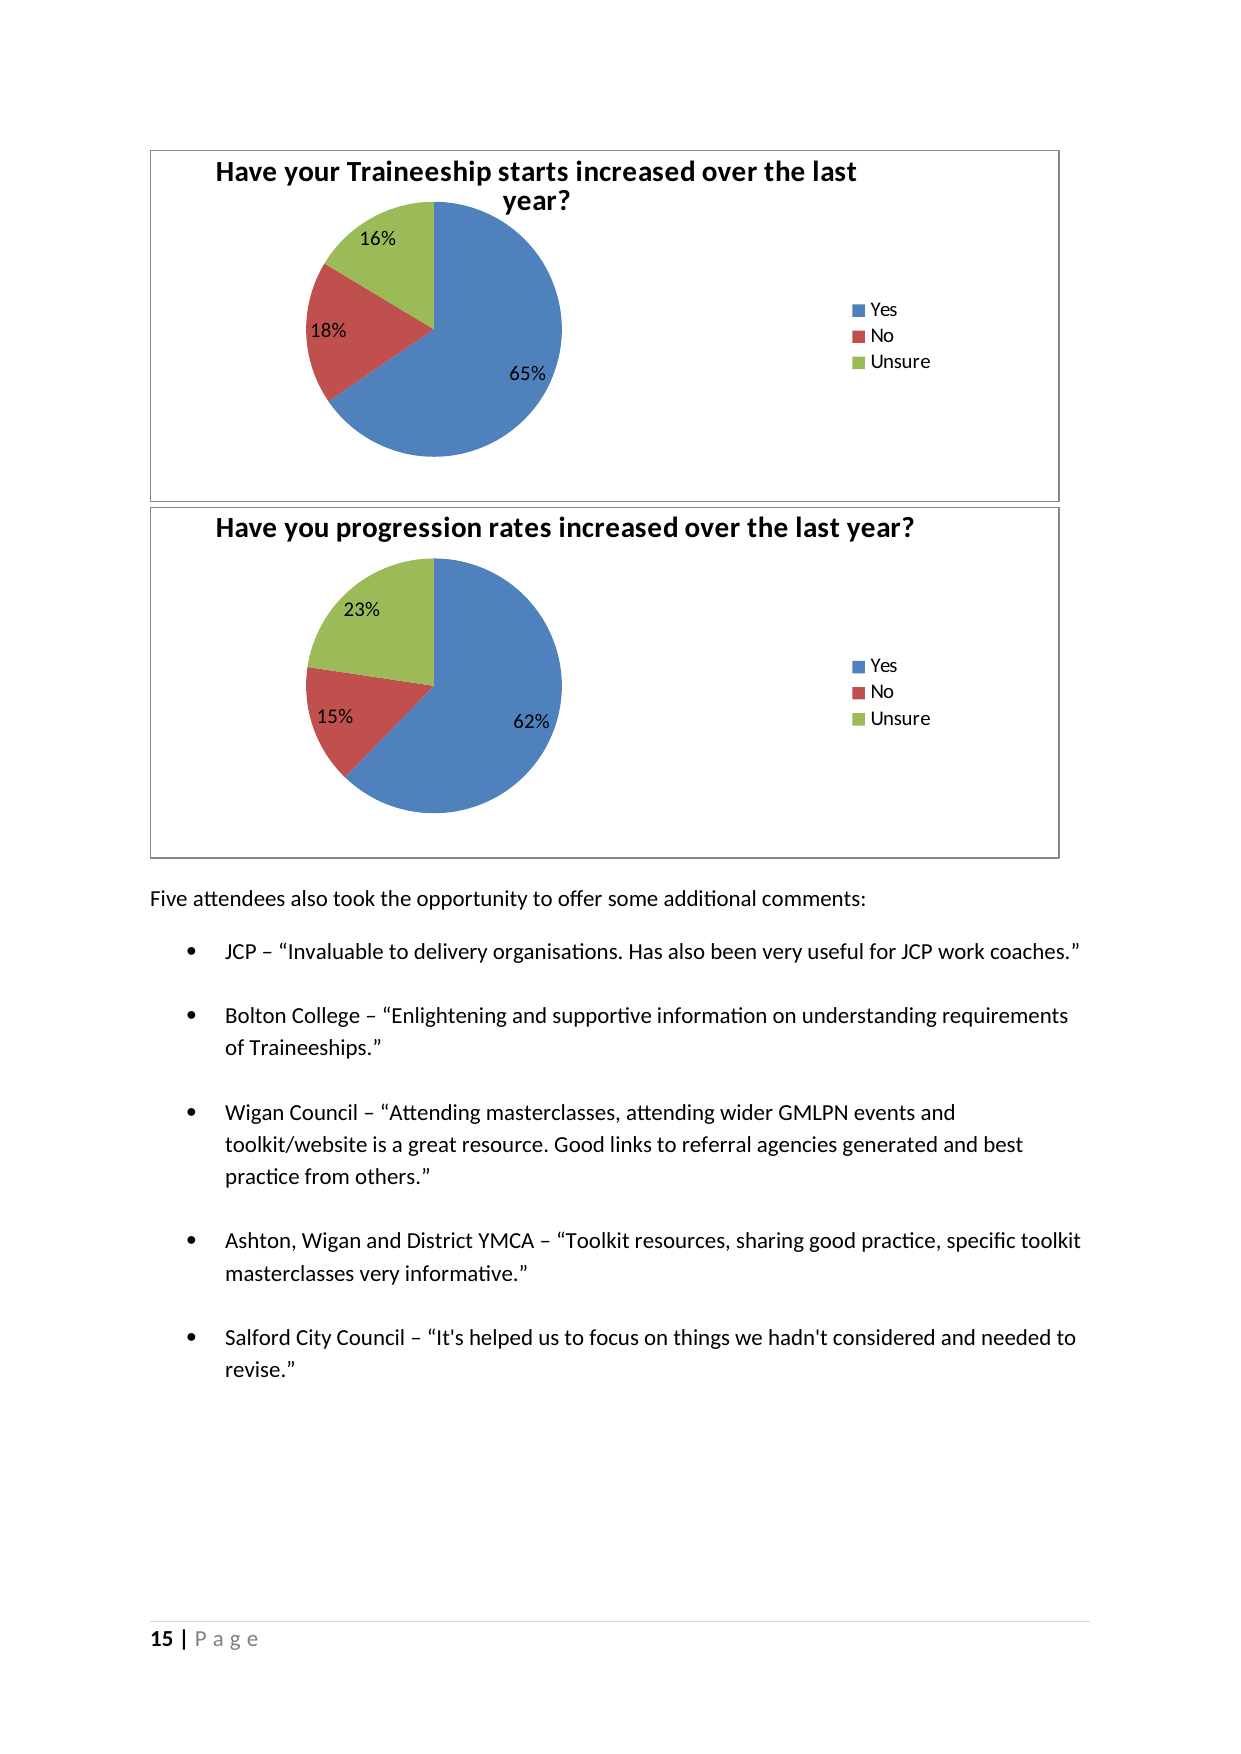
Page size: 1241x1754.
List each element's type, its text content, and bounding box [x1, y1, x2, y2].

list Bolton College – “Enlightening and supportive information on understanding requirements of Traineeships.” [187, 1001, 1090, 1062]
list Ashton, Wigan and District YMCA – “Toolkit resources, sharing good practice, specific toolkit masterclasses very informative.” [187, 1227, 1090, 1287]
list Salford City Council – “It's helped us to focus on things we hadn't considered and needed to revise.” [187, 1323, 1090, 1383]
list JCP – “Invaluable to delivery organisations. Has also been very useful for JCP work coaches.” [187, 937, 1090, 965]
list Wigan Council – “Attending masterclasses, attending wider GMLPN events and toolkit/website is a great resource. Good links to referral agencies generated and best practice from others.” [187, 1098, 1090, 1190]
text Five attendees also took the opportunity to offer some additional comments: [150, 884, 1090, 912]
